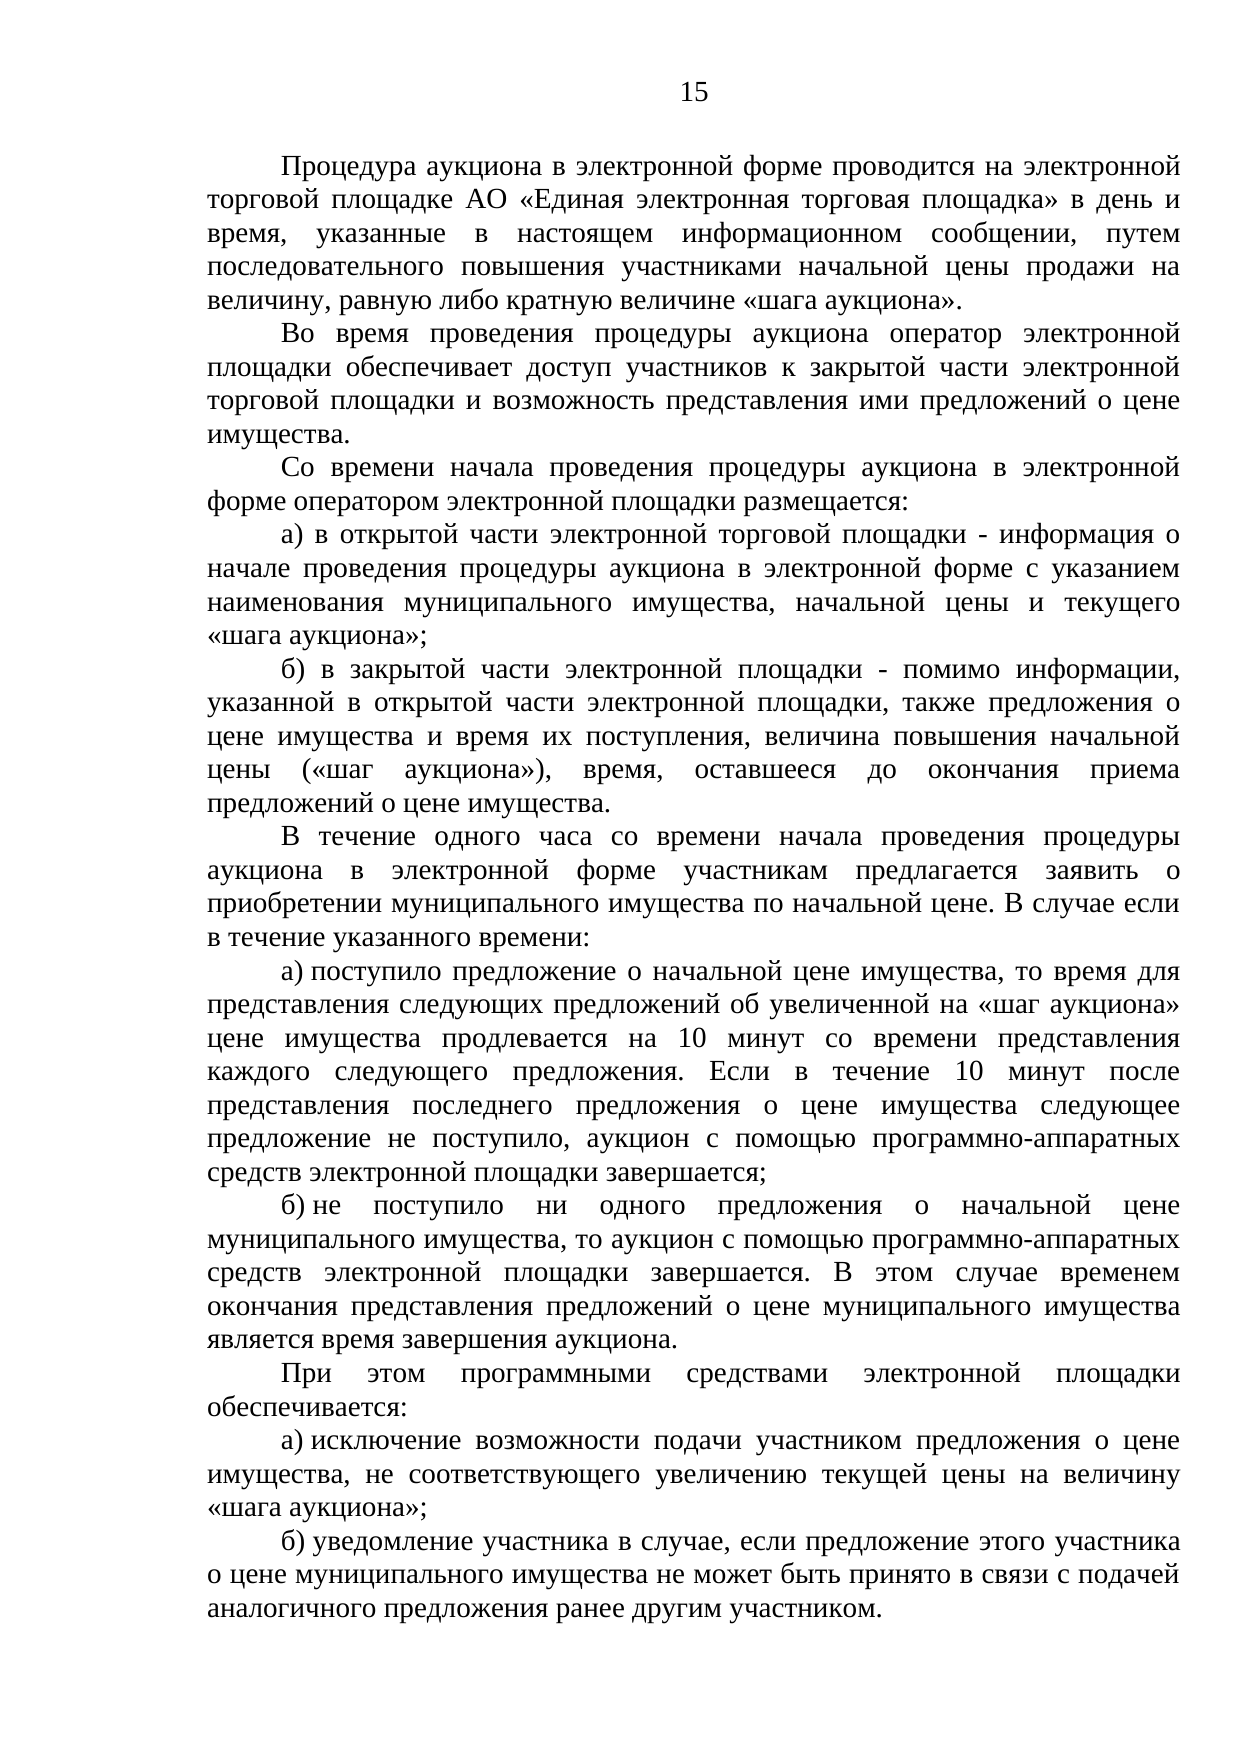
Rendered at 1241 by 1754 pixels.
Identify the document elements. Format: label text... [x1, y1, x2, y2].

text При этом программными средствами электронной площадки обеспечивается: [207, 1355, 1181, 1422]
text В течение одного часа со времени начала проведения процедуры аукциона в электронной форме участникам предлагается заявить о приобретении муниципального имущества по начальной цене. В случае если в течение указанного времени: [207, 818, 1181, 953]
text а) поступило предложение о начальной цене имущества, то время для представления следующих предложений об увеличенной на «шаг аукциона» цене имущества продлевается на 10 минут со времени представления каждого следующего предложения. Если в течение 10 минут после представления последнего предложения о цене имущества следующее предложение не поступило, аукцион с помощью программно-аппаратных средств электронной площадки завершается; [207, 953, 1181, 1187]
text Со времени начала проведения процедуры аукциона в электронной форме оператором электронной площадки размещается: [207, 449, 1181, 517]
text а) исключение возможности подачи участником предложения о цене имущества, не соответствующего увеличению текущей цены на величину «шага аукциона»; [207, 1422, 1181, 1523]
text Процедура аукциона в электронной форме проводится на электронной торговой площадке АО «Единая электронная торговая площадка» в день и время, указанные в настоящем информационном сообщении, путем последовательного повышения участниками начальной цены продажи на величину, равную либо кратную величине «шага аукциона». [207, 148, 1181, 315]
text а) в открытой части электронной торговой площадки - информация о начале проведения процедуры аукциона в электронной форме с указанием наименования муниципального имущества, начальной цены и текущего «шага аукциона»; [207, 517, 1181, 651]
text б) не поступило ни одного предложения о начальной цене муниципального имущества, то аукцион с помощью программно-аппаратных средств электронной площадки завершается. В этом случае временем окончания представления предложений о цене муниципального имущества является время завершения аукциона. [207, 1187, 1181, 1355]
text Во время проведения процедуры аукциона оператор электронной площадки обеспечивает доступ участников к закрытой части электронной торговой площадки и возможность представления ими предложений о цене имущества. [207, 315, 1181, 449]
text б) в закрытой части электронной площадки - помимо информации, указанной в открытой части электронной площадки, также предложения о цене имущества и время их поступления, величина повышения начальной цены («шаг аукциона»), время, оставшееся до окончания приема предложений о цене имущества. [207, 651, 1181, 818]
text б) уведомление участника в случае, если предложение этого участника о цене муниципального имущества не может быть принято в связи с подачей аналогичного предложения ранее другим участником. [207, 1523, 1181, 1623]
